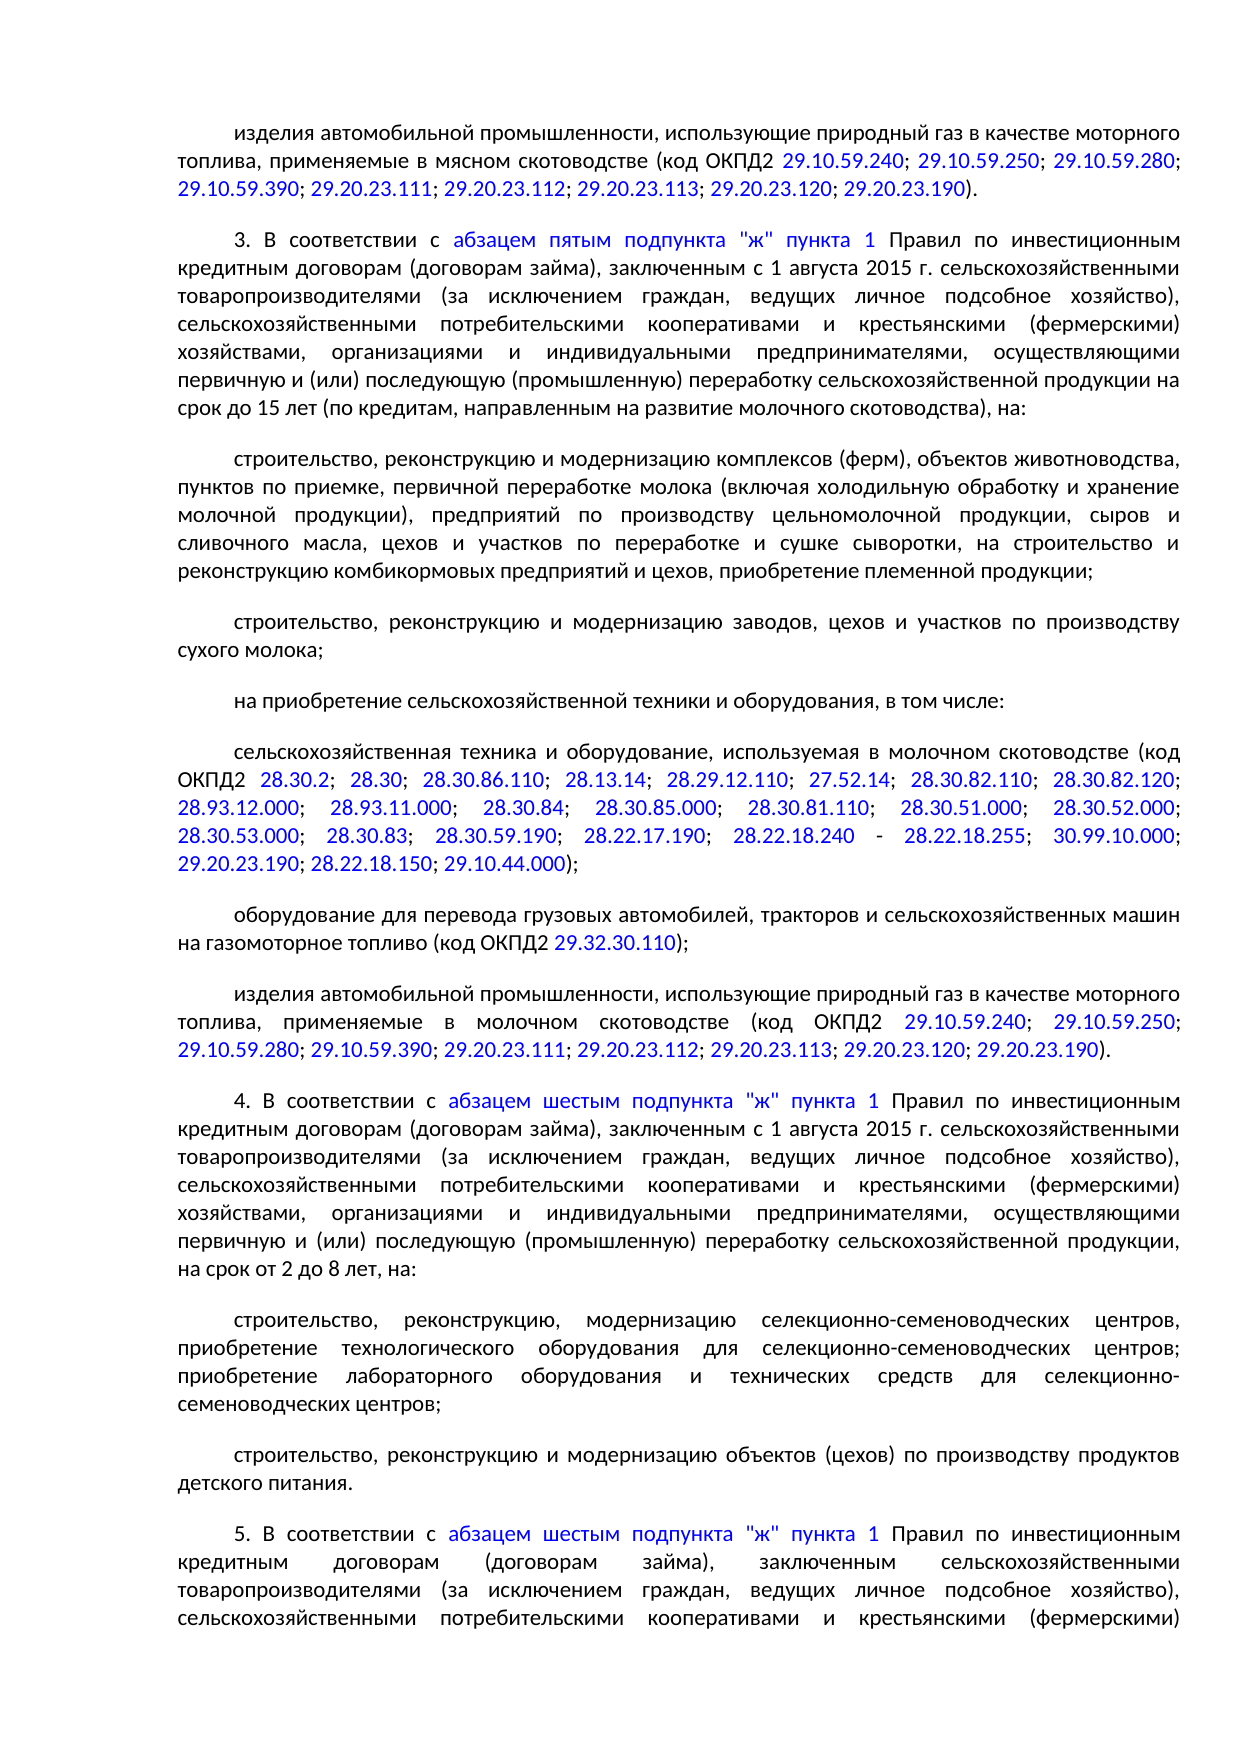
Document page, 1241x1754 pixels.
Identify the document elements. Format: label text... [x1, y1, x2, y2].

text 4. В соответствии с абзацем шестым подпункта "ж" пункта 1 Правил по инвестиционным кредитным договорам (договорам займа), заключенным с 1 августа 2015 г. сельскохозяйственными товаропроизводителями (за исключением граждан, ведущих личное подсобное хозяйство), сельскохозяйственными потребительскими кооперативами и крестьянскими (фермерскими) хозяйствами, организациями и индивидуальными предпринимателями, осуществляющими первичную и (или) последующую (промышленную) переработку сельскохозяйственной продукции, на срок от 2 до 8 лет, на: [177, 1086, 1181, 1282]
text изделия автомобильной промышленности, использующие природный газ в качестве моторного топлива, применяемые в мясном скотоводстве (код ОКПД2 29.10.59.240; 29.10.59.250; 29.10.59.280; 29.10.59.390; 29.20.23.111; 29.20.23.112; 29.20.23.113; 29.20.23.120; 29.20.23.190). [177, 118, 1181, 202]
text строительство, реконструкцию и модернизацию заводов, цехов и участков по производству сухого молока; [177, 607, 1181, 663]
text изделия автомобильной промышленности, использующие природный газ в качестве моторного топлива, применяемые в молочном скотоводстве (код ОКПД2 29.10.59.240; 29.10.59.250; 29.10.59.280; 29.10.59.390; 29.20.23.111; 29.20.23.112; 29.20.23.113; 29.20.23.120; 29.20.23.190). [177, 979, 1181, 1063]
text сельскохозяйственная техника и оборудование, используемая в молочном скотоводстве (код ОКПД2 28.30.2; 28.30; 28.30.86.110; 28.13.14; 28.29.12.110; 27.52.14; 28.30.82.110; 28.30.82.120; 28.93.12.000; 28.93.11.000; 28.30.84; 28.30.85.000; 28.30.81.110; 28.30.51.000; 28.30.52.000; 28.30.53.000; 28.30.83; 28.30.59.190; 28.22.17.190; 28.22.18.240 - 28.22.18.255; 30.99.10.000; 29.20.23.190; 28.22.18.150; 29.10.44.000); [177, 737, 1181, 877]
text 3. В соответствии с абзацем пятым подпункта "ж" пункта 1 Правил по инвестиционным кредитным договорам (договорам займа), заключенным с 1 августа 2015 г. сельскохозяйственными товаропроизводителями (за исключением граждан, ведущих личное подсобное хозяйство), сельскохозяйственными потребительскими кооперативами и крестьянскими (фермерскими) хозяйствами, организациями и индивидуальными предпринимателями, осуществляющими первичную и (или) последующую (промышленную) переработку сельскохозяйственной продукции на срок до 15 лет (по кредитам, направленным на развитие молочного скотоводства), на: [177, 225, 1181, 421]
text строительство, реконструкцию и модернизацию комплексов (ферм), объектов животноводства, пунктов по приемке, первичной переработке молока (включая холодильную обработку и хранение молочной продукции), предприятий по производству цельномолочной продукции, сыров и сливочного масла, цехов и участков по переработке и сушке сыворотки, на строительство и реконструкцию комбикормовых предприятий и цехов, приобретение племенной продукции; [177, 444, 1181, 584]
text на приобретение сельскохозяйственной техники и оборудования, в том числе: [177, 686, 1181, 714]
text оборудование для перевода грузовых автомобилей, тракторов и сельскохозяйственных машин на газомоторное топливо (код ОКПД2 29.32.30.110); [177, 900, 1181, 956]
text строительство, реконструкцию и модернизацию объектов (цехов) по производству продуктов детского питания. [177, 1440, 1181, 1496]
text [177, 1519, 1181, 1631]
text строительство, реконструкцию, модернизацию селекционно-семеноводческих центров, приобретение технологического оборудования для селекционно-семеноводческих центров; приобретение лабораторного оборудования и технических средств для селекционно-семеноводческих центров; [177, 1305, 1181, 1417]
